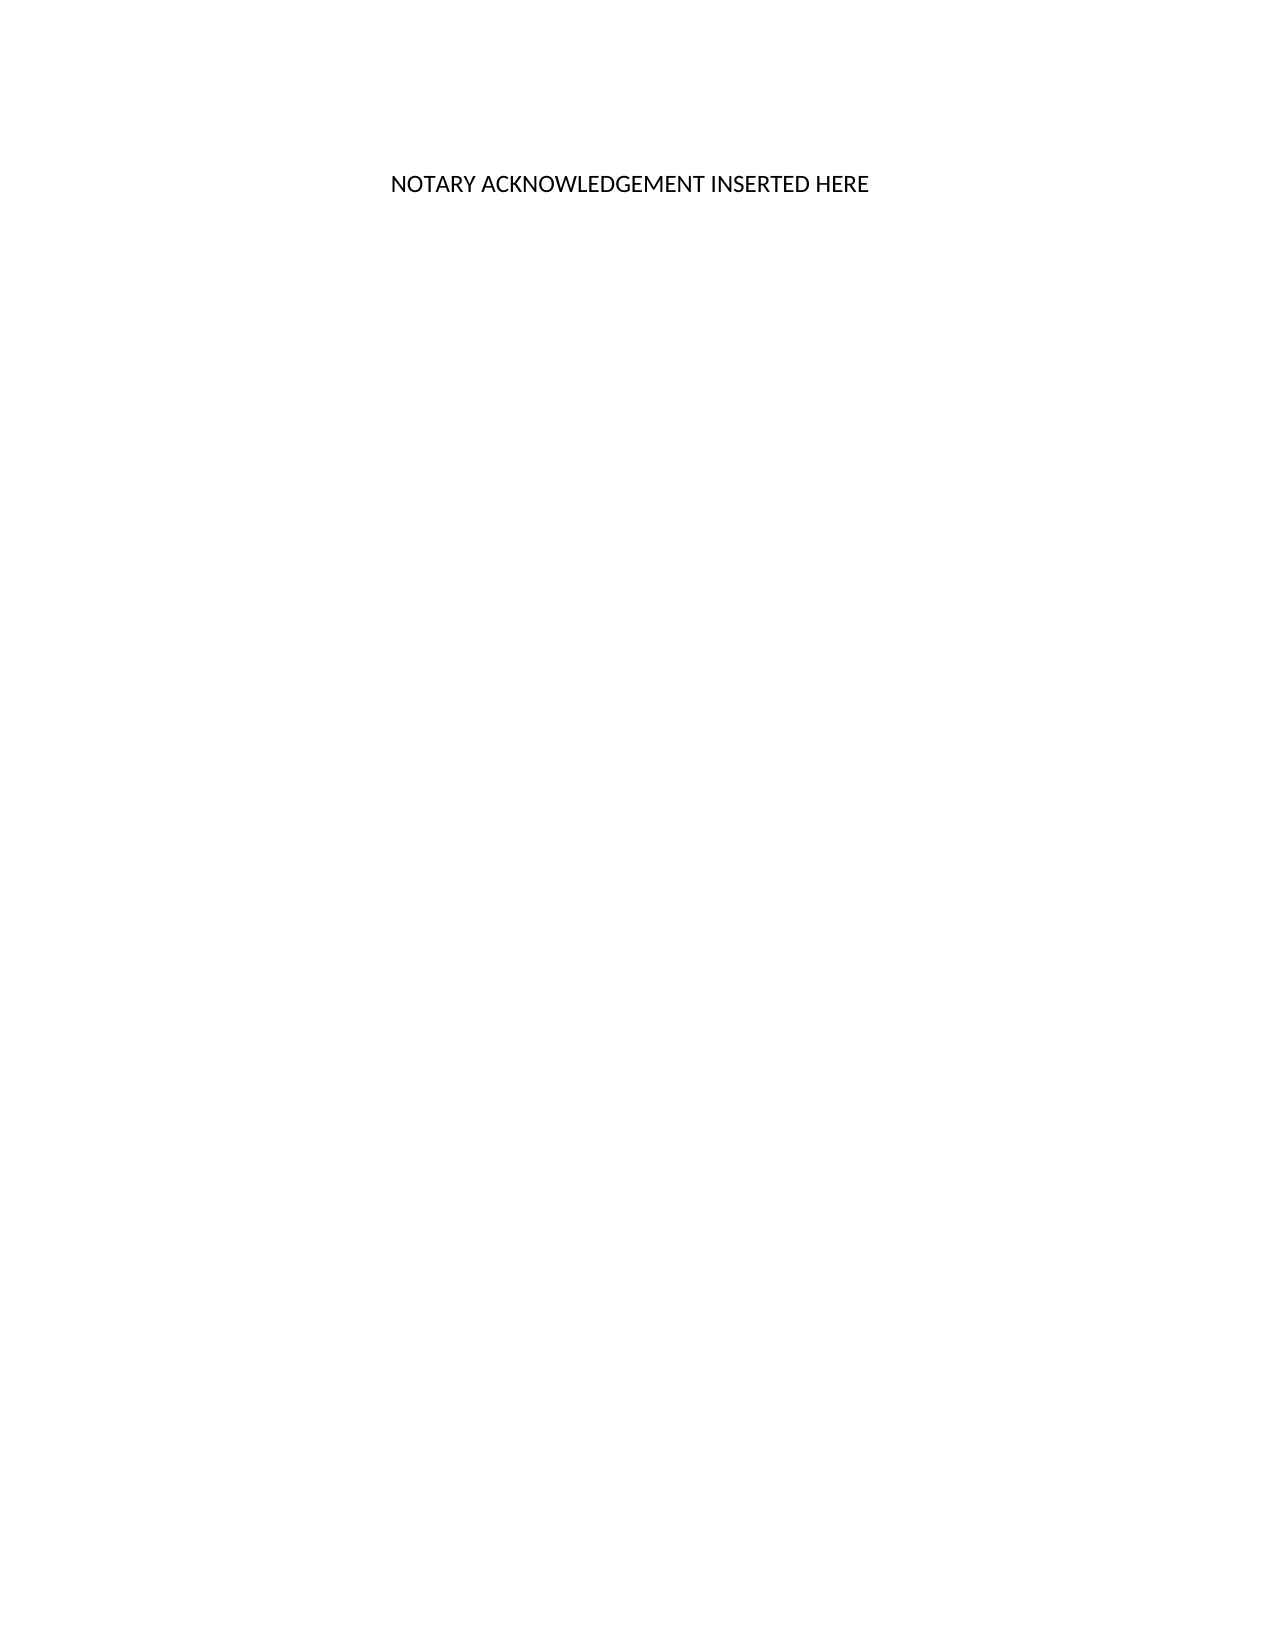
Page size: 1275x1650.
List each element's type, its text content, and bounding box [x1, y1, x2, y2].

text NOTARY ACKNOWLEDGEMENT INSERTED HERE [105, 168, 1155, 198]
